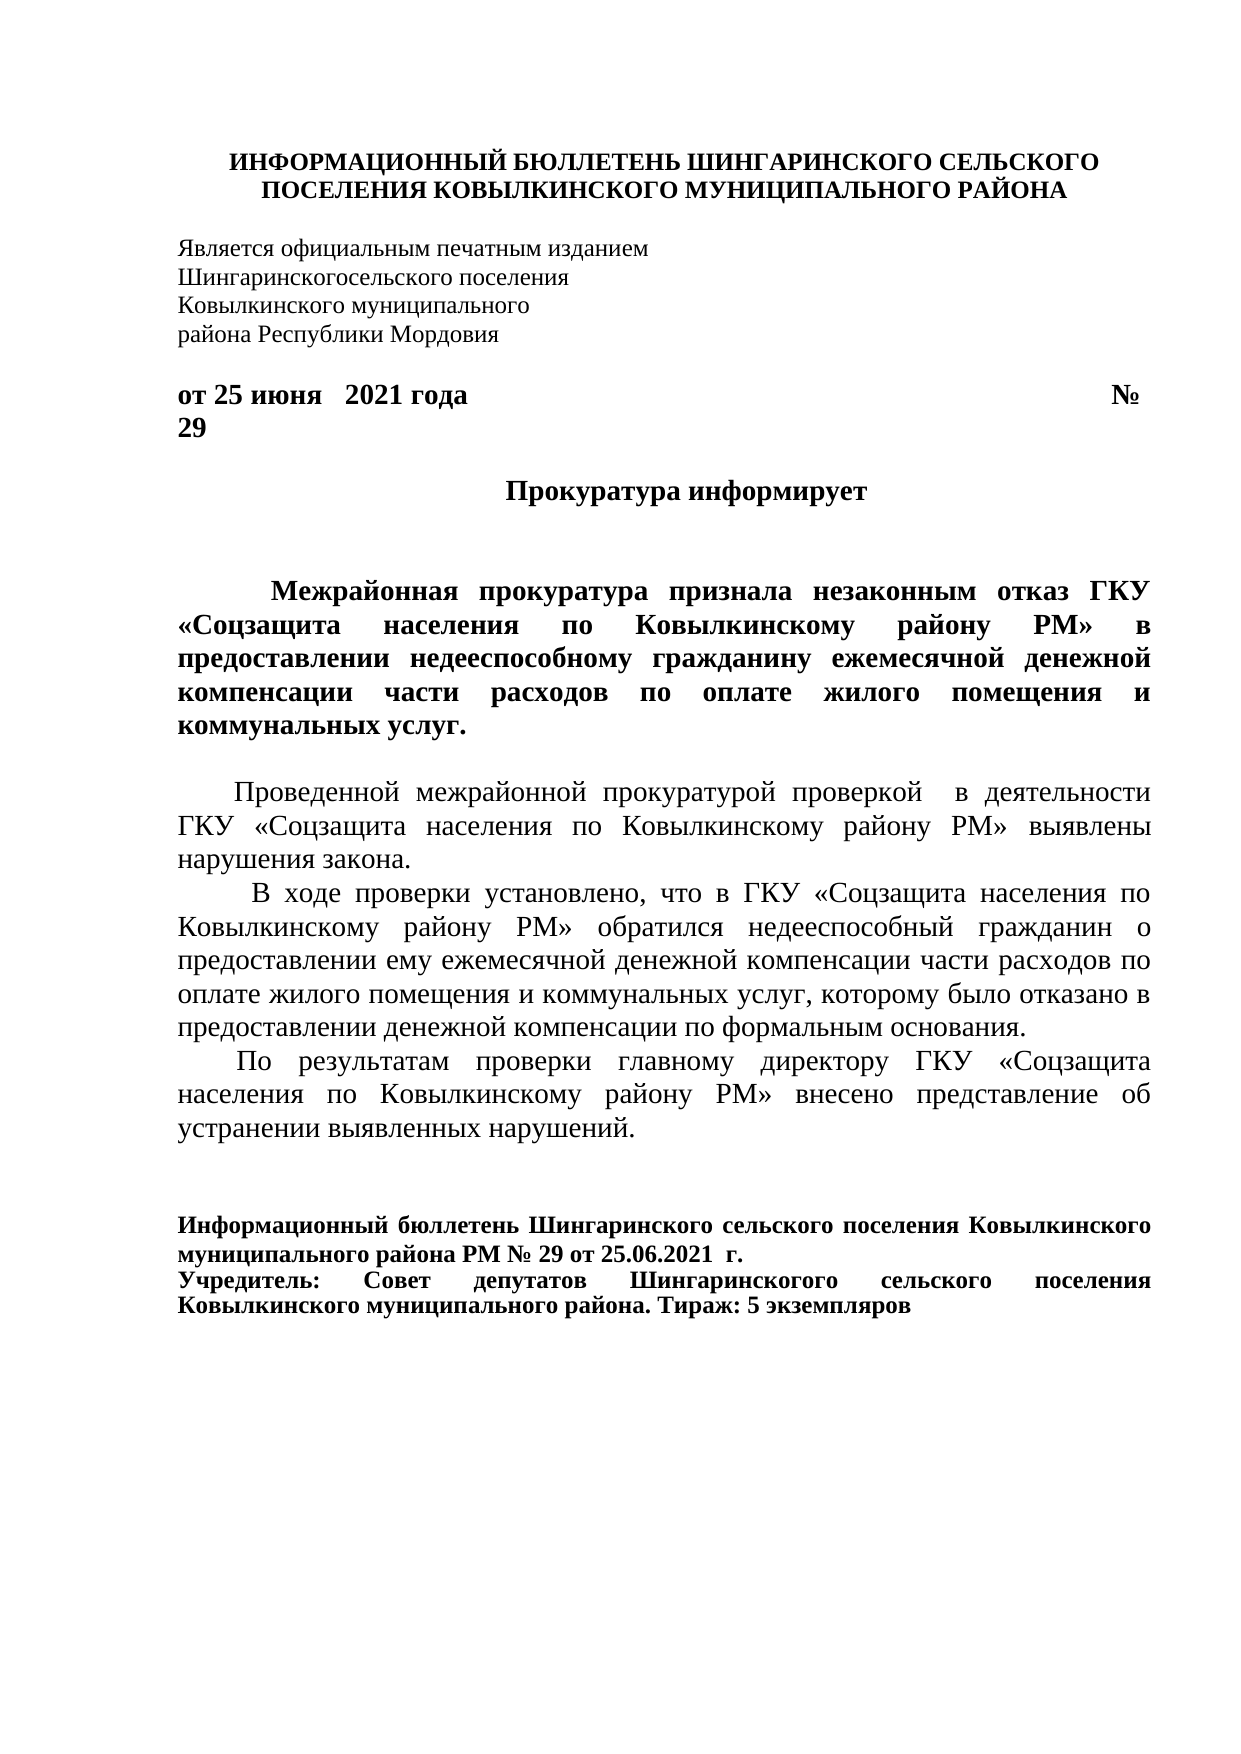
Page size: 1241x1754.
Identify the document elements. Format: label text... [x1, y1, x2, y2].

text По результатам проверки главному директору ГКУ «Соцзащита населения по Ковылкинскому району РМ» внесено представление об устранении выявленных нарушений. [177, 1043, 1152, 1143]
text Является официальным печатным изданием [177, 233, 1152, 262]
text ИНФОРМАЦИОННЫЙ БЮЛЛЕТЕНЬ ШИНГАРИНСКОГО СЕЛЬСКОГО ПОСЕЛЕНИЯ КОВЫЛКИНСКОГО МУНИЦИПАЛЬНОГО РАЙОНА [177, 147, 1152, 204]
text Проведенной межрайонной прокуратурой проверкой в деятельности ГКУ «Соцзащита населения по Ковылкинскому району РМ» выявлены нарушения закона. [177, 774, 1152, 875]
text Информационный бюллетень Шингаринского сельского поселения Ковылкинского муниципального района РМ № 29 от 25.06.2021 г. [177, 1211, 1152, 1268]
text Ковылкинского муниципального [177, 291, 1152, 319]
text Шингаринскогосельского поселения [177, 262, 1152, 291]
text В ходе проверки установлено, что в ГКУ «Соцзащита населения по Ковылкинскому району РМ» обратился недееспособный гражданин о предоставлении ему ежемесячной денежной компенсации части расходов по оплате жилого помещения и коммунальных услуг, которому было отказано в предоставлении денежной компенсации по формальным основания. [177, 875, 1152, 1043]
text района Республики Мордовия [177, 319, 1152, 348]
text Межрайонная прокуратура признала незаконным отказ ГКУ «Соцзащита населения по Ковылкинскому району РМ» в предоставлении недееспособному гражданину ежемесячной денежной компенсации части расходов по оплате жилого помещения и коммунальных услуг. [177, 573, 1152, 741]
text от 25 июня 2021 года № 29 [177, 377, 1152, 444]
text Прокуратура информирует [177, 473, 1152, 506]
text Учредитель: Совет депутатов Шингаринскогого сельского поселения Ковылкинского муниципального района. Тираж: 5 экземпляров [177, 1268, 1152, 1318]
